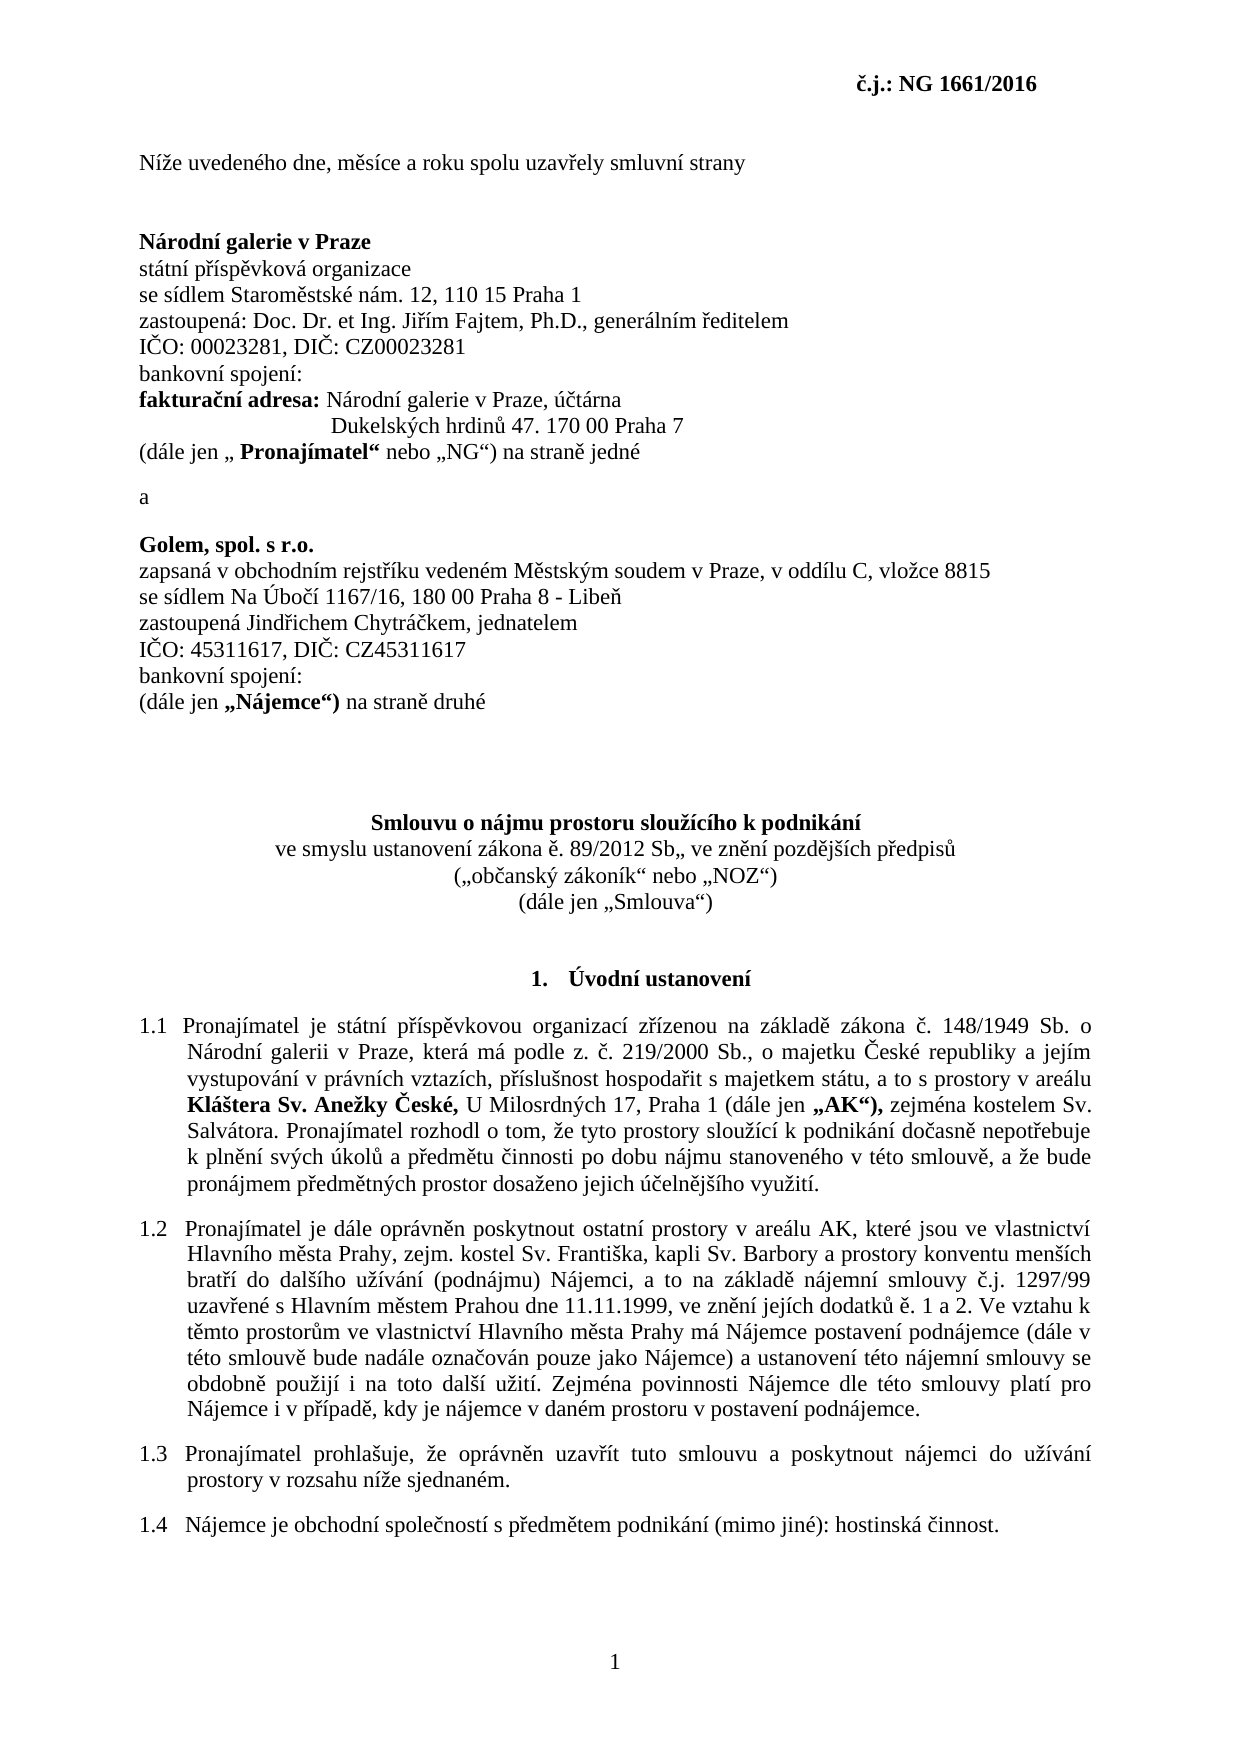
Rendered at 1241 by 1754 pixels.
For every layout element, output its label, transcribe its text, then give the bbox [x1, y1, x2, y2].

text č.j.: NG 1661/2016 [856, 73, 1037, 96]
list Pronajímatel je dále oprávněn poskytnout ostatní prostory v areálu AK, které jsou ve vlastnictví Hlavního města Prahy, zejm. kostel Sv. Františka, kapli Sv. Barbory a prostory konventu menších bratří do dalšího užívání (podnájmu) Nájemci, a to na základě nájemní smlouvy č.j. 1297/99 uzavřené s Hlavním městem Prahou dne 11.11.1999, ve znění jejích dodatků ě. 1 a 2. Ve vztahu k těmto prostorům ve vlastnictví Hlavního města Prahy má Nájemce postavení podnájemce (dále v této smlouvě bude nadále označován pouze jako Nájemce) a ustanovení této nájemní smlouvy se obdobně použijí i na toto další užití. Zejména povinnosti Nájemce dle této smlouvy platí pro Nájemce i v případě, kdy je nájemce v daném prostoru v postavení podnájemce. [139, 1215, 1092, 1422]
text ve smyslu ustanovení zákona ě. 89/2012 Sb„ ve znění pozdějších předpisů („občanský zákoník“ nebo „NOZ“) [139, 836, 1092, 888]
text Dukelských hrdinů 47. 170 00 Praha 7 (dále jen „ Pronajímatel“ nebo „NG“) na straně jedné [139, 412, 684, 465]
text státní příspěvková organizace [139, 255, 1092, 281]
text Níže uvedeného dne, měsíce a roku spolu uzavřely smluvní strany [139, 152, 746, 174]
text IČO: 45311617, DIČ: CZ45311617 [139, 636, 1092, 662]
text (dále jen „Smlouva“) [139, 888, 1092, 914]
text a [139, 486, 1092, 509]
list Pronajímatel prohlašuje, že oprávněn uzavřít tuto smlouvu a poskytnout nájemci do užívání prostory v rozsahu níže sjednaném. [139, 1441, 1092, 1493]
text bankovní spojení: [139, 662, 1092, 689]
list Pronajímatel je státní příspěvkovou organizací zřízenou na základě zákona č. 148/1949 Sb. o Národní galerii v Praze, která má podle z. č. 219/2000 Sb., o majetku České republiky a jejím vystupování v právních vztazích, příslušnost hospodařit s majetkem státu, a to s prostory v areálu Kláštera Sv. Anežky České, U Milosrdných 17, Praha 1 (dále jen „AK“), zejména kostelem Sv. Salvátora. Pronajímatel rozhodl o tom, že tyto prostory sloužící k podnikání dočasně nepotřebuje k plnění svých úkolů a předmětu činnosti po dobu nájmu stanoveného v této smlouvě, a že bude pronájmem předmětných prostor dosaženo jejich účelnějšího využití. [139, 1013, 1092, 1196]
text IČO: 00023281, DIČ: CZ00023281 [139, 334, 1092, 360]
text Golem, spol. s r.o. [139, 531, 1092, 557]
list Úvodní ustanovení [531, 968, 1092, 991]
text fakturační adresa: Národní galerie v Praze, účtárna [139, 386, 1092, 412]
text (dále jen „Nájemce“) na straně druhé [139, 689, 1092, 715]
text bankovní spojení: [139, 360, 1092, 386]
text Národní galerie v Praze [139, 229, 1092, 255]
text zapsaná v obchodním rejstříku vedeném Městským soudem v Praze, v oddílu C, vložce 8815 [139, 557, 1092, 584]
text se sídlem Na Úbočí 1167/16, 180 00 Praha 8 - Libeň [139, 584, 1092, 610]
text zastoupená: Doc. Dr. et Ing. Jiřím Fajtem, Ph.D., generálním ředitelem [139, 307, 1092, 334]
text zastoupená Jindřichem Chytráčkem, jednatelem [139, 610, 1092, 636]
text se sídlem Staroměstské nám. 12, 110 15 Praha 1 [139, 281, 1092, 307]
list Nájemce je obchodní společností s předmětem podnikání (mimo jiné): hostinská činnost. [139, 1514, 1092, 1537]
text Smlouvu o nájmu prostoru sloužícího k podnikání [139, 809, 1092, 836]
